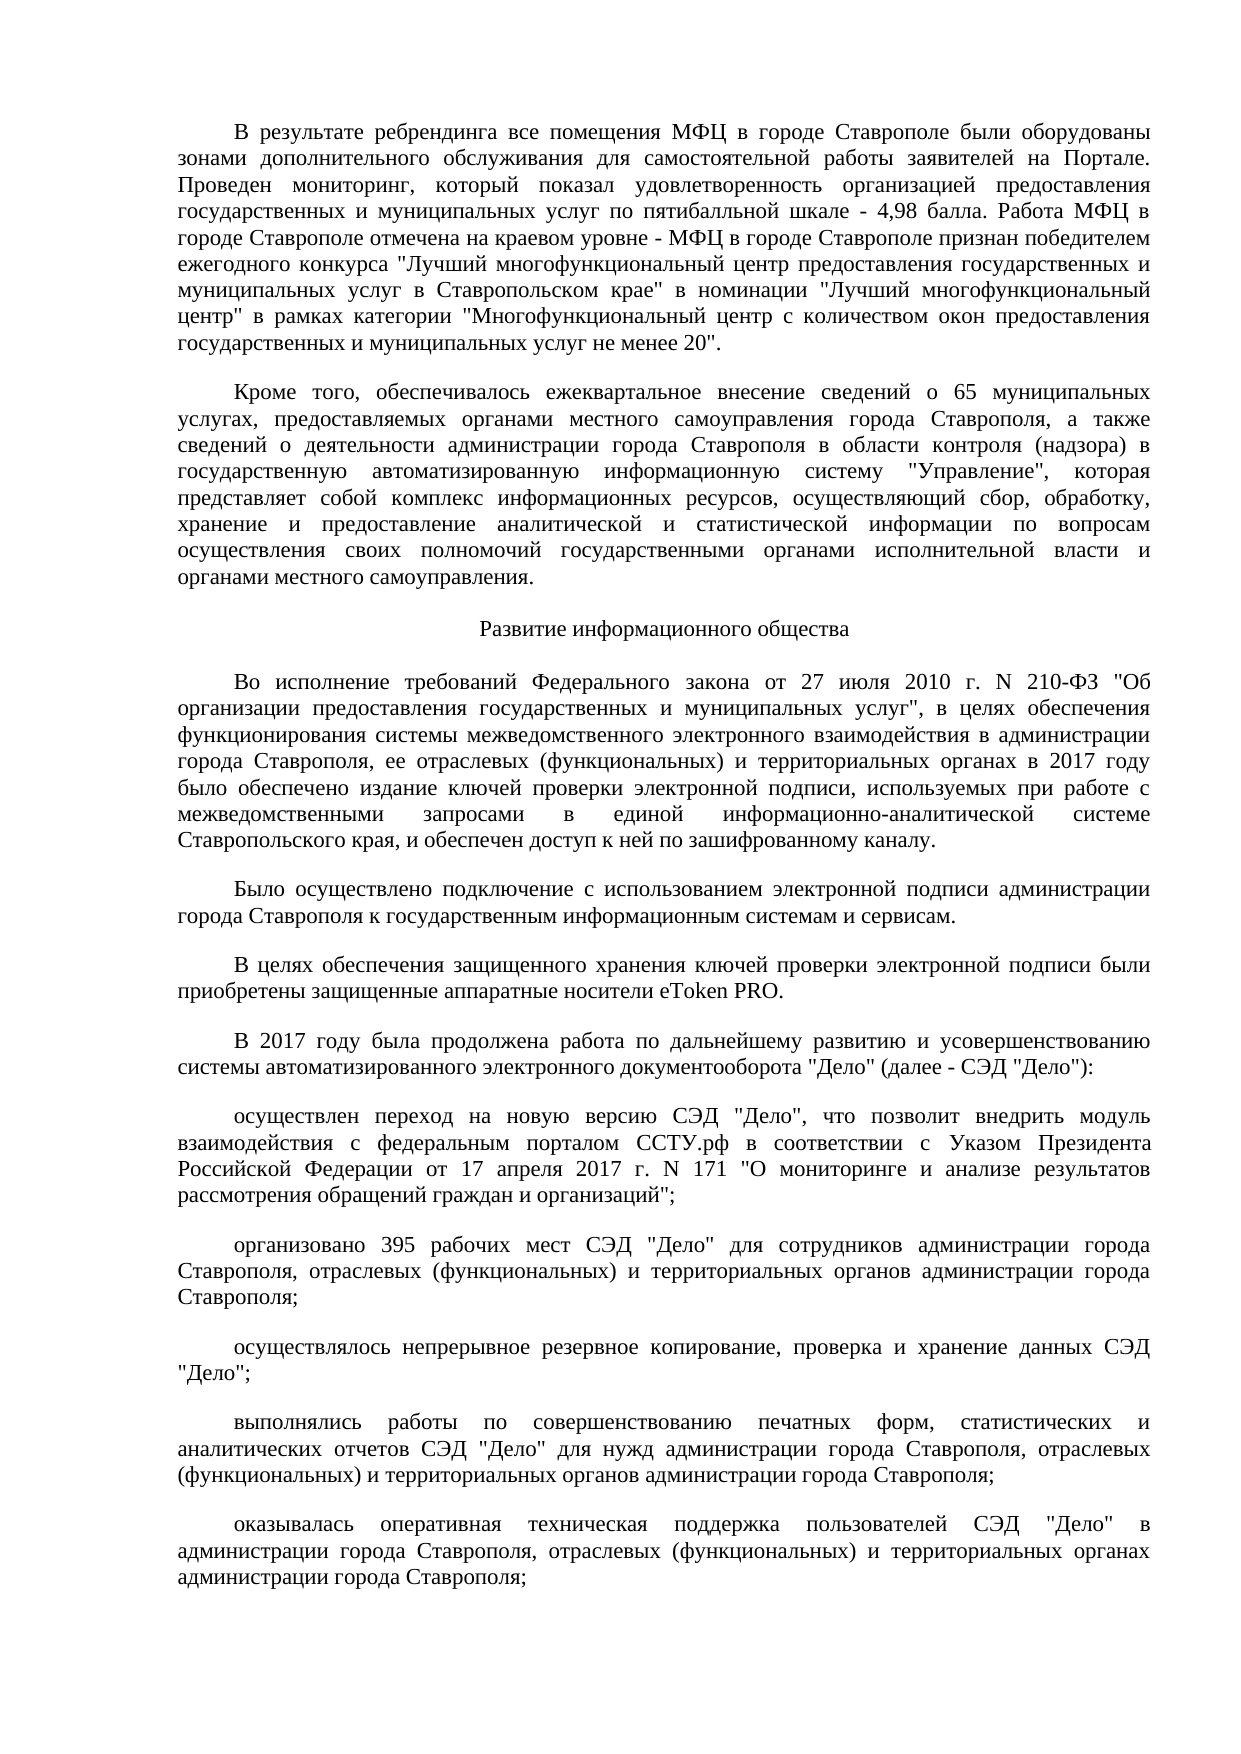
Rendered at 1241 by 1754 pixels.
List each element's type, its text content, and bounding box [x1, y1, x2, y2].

text В целях обеспечения защищенного хранения ключей проверки электронной подписи были приобретены защищенные аппаратные носители eToken PRO. [177, 951, 1152, 1004]
text Было осуществлено подключение с использованием электронной подписи администрации города Ставрополя к государственным информационным системам и сервисам. [177, 876, 1152, 928]
text выполнялись работы по совершенствованию печатных форм, статистических и аналитических отчетов СЭД "Дело" для нужд администрации города Ставрополя, отраслевых (функциональных) и территориальных органов администрации города Ставрополя; [177, 1408, 1152, 1487]
text осуществлялось непрерывное резервное копирование, проверка и хранение данных СЭД "Дело"; [177, 1333, 1152, 1385]
text Кроме того, обеспечивалось ежеквартальное внесение сведений о 65 муниципальных услугах, предоставляемых органами местного самоуправления города Ставрополя, а также сведений о деятельности администрации города Ставрополя в области контроля (надзора) в государственную автоматизированную информационную систему "Управление", которая представляет собой комплекс информационных ресурсов, осуществляющий сбор, обработку, хранение и предоставление аналитической и статистической информации по вопросам осуществления своих полномочий государственными органами исполнительной власти и органами местного самоуправления. [177, 378, 1152, 589]
text оказывалась оперативная техническая поддержка пользователей СЭД "Дело" в администрации города Ставрополя, отраслевых (функциональных) и территориальных органах администрации города Ставрополя; [177, 1510, 1152, 1589]
text Во исполнение требований Федерального закона от 27 июля 2010 г. N 210-ФЗ "Об организации предоставления государственных и муниципальных услуг", в целях обеспечения функционирования системы межведомственного электронного взаимодействия в администрации города Ставрополя, ее отраслевых (функциональных) и территориальных органах в 2017 году было обеспечено издание ключей проверки электронной подписи, используемых при работе с межведомственными запросами в единой информационно-аналитической системе Ставропольского края, и обеспечен доступ к ней по зашифрованному каналу. [177, 668, 1152, 853]
text В 2017 году была продолжена работа по дальнейшему развитию и усовершенствованию системы автоматизированного электронного документооборота "Дело" (далее - СЭД "Дело"): [177, 1027, 1152, 1079]
text В результате ребрендинга все помещения МФЦ в городе Ставрополе были оборудованы зонами дополнительного обслуживания для самостоятельной работы заявителей на Портале. Проведен мониторинг, который показал удовлетворенность организацией предоставления государственных и муниципальных услуг по пятибалльной шкале - 4,98 балла. Работа МФЦ в городе Ставрополе отмечена на краевом уровне - МФЦ в городе Ставрополе признан победителем ежегодного конкурса "Лучший многофункциональный центр предоставления государственных и муниципальных услуг в Ставропольском крае" в номинации "Лучший многофункциональный центр" в рамках категории "Многофункциональный центр с количеством окон предоставления государственных и муниципальных услуг не менее 20". [177, 118, 1152, 355]
text организовано 395 рабочих мест СЭД "Дело" для сотрудников администрации города Ставрополя, отраслевых (функциональных) и территориальных органов администрации города Ставрополя; [177, 1231, 1152, 1310]
text Развитие информационного общества [177, 615, 1152, 642]
text осуществлен переход на новую версию СЭД "Дело", что позволит внедрить модуль взаимодействия с федеральным порталом ССТУ.рф в соответствии с Указом Президента Российской Федерации от 17 апреля 2017 г. N 171 "О мониторинге и анализе результатов рассмотрения обращений граждан и организаций"; [177, 1102, 1152, 1208]
